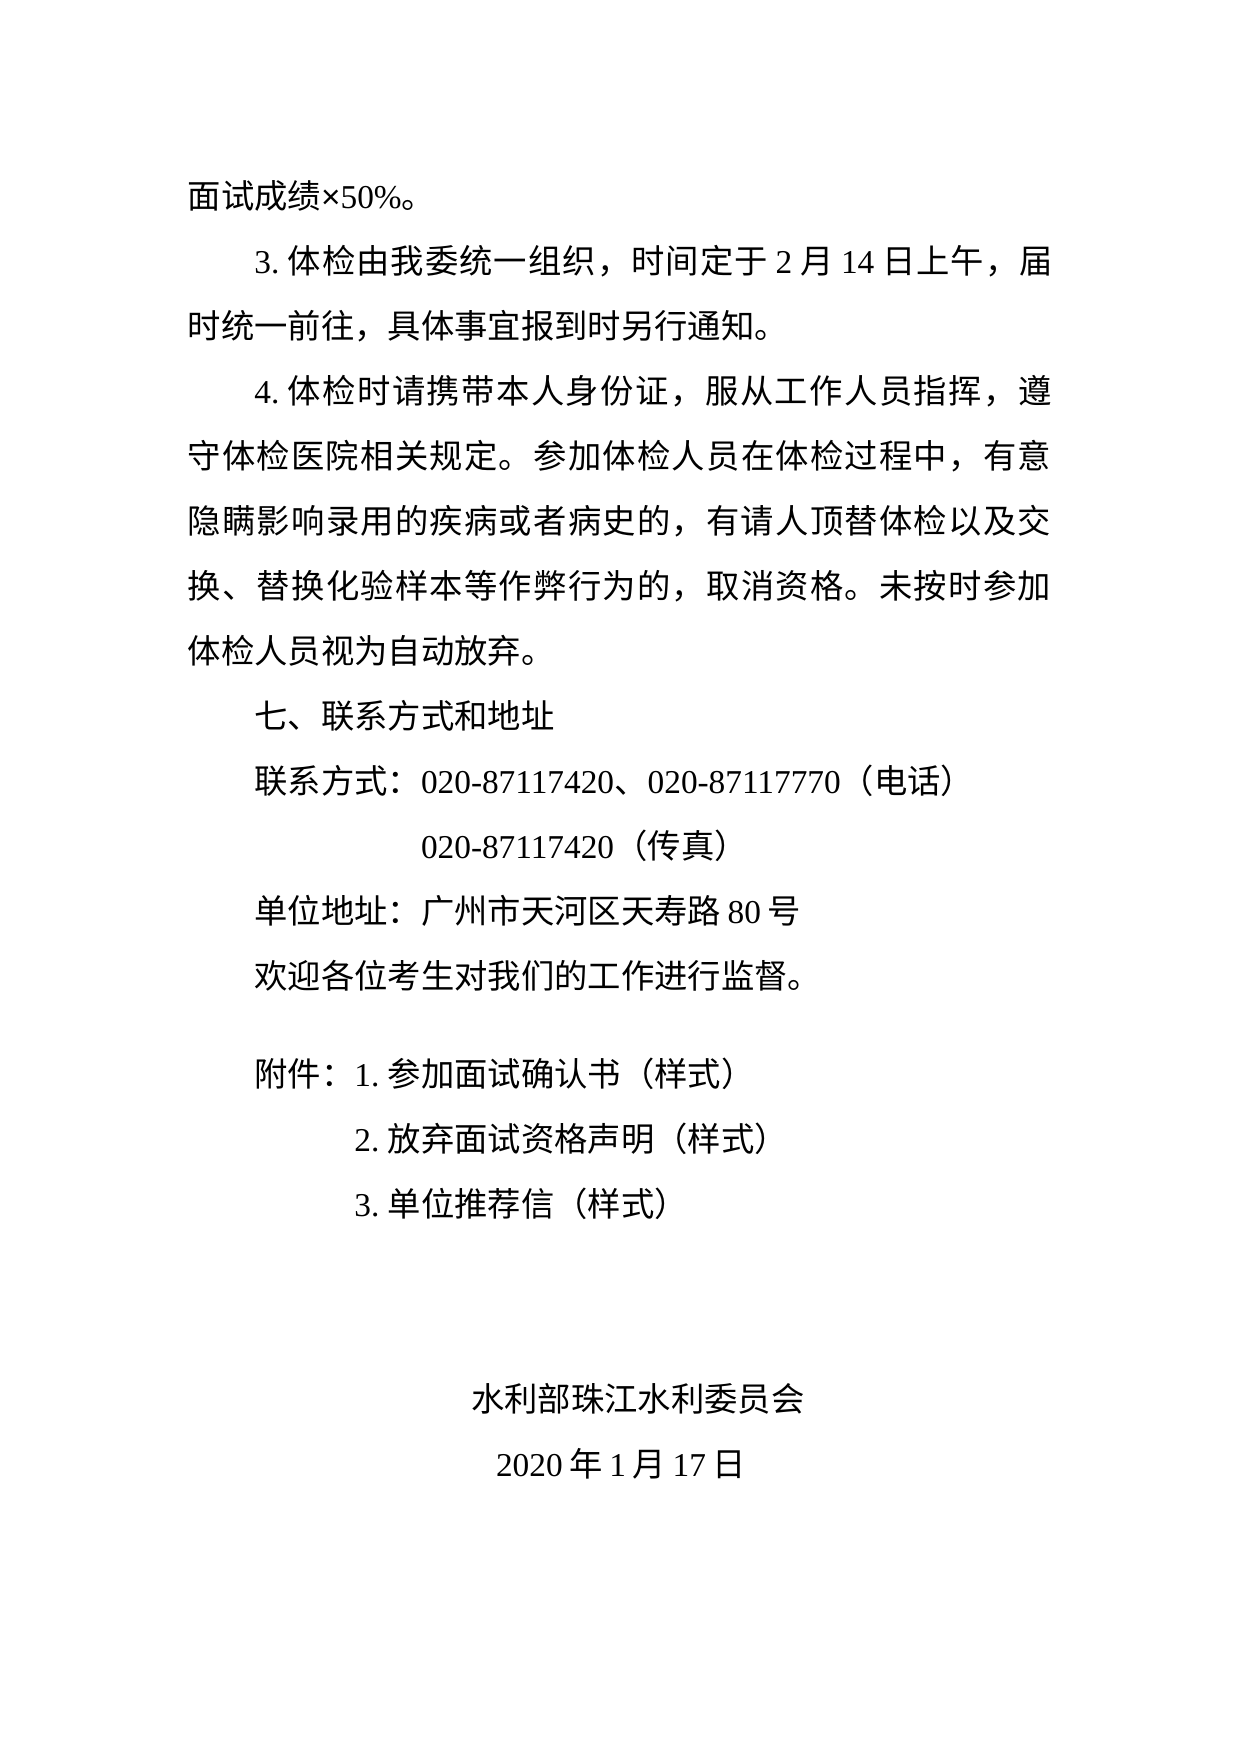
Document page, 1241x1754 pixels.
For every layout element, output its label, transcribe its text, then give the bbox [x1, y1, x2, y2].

text 3. 单位推荐信（样式） [187, 1169, 1053, 1234]
text 2. 放弃面试资格声明（样式） [187, 1104, 1053, 1169]
text 2020年1月17日 [187, 1429, 1053, 1494]
text 水利部珠江水利委员会 [187, 1364, 1053, 1429]
list 体检由我委统一组织，时间定于2月14日上午，届时统一前往，具体事宜报到时另行通知。 [187, 227, 1053, 357]
list 体检时请携带本人身份证，服从工作人员指挥，遵守体检医院相关规定。参加体检人员在体检过程中，有意隐瞒影响录用的疾病或者病史的，有请人顶替体检以及交换、替换化验样本等作弊行为的，取消资格。未按时参加体检人员视为自动放弃。 [187, 357, 1053, 682]
text 欢迎各位考生对我们的工作进行监督。 [187, 942, 1053, 1007]
text 七、联系方式和地址 [187, 682, 1053, 747]
text 附件：1. 参加面试确认书（样式） [187, 1039, 1053, 1104]
text 单位地址：广州市天河区天寿路80号 [187, 877, 1053, 942]
text 020-87117420（传真） [187, 812, 1053, 877]
text 联系方式：020-87117420、020-87117770（电话） [187, 747, 1053, 812]
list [187, 162, 1053, 227]
